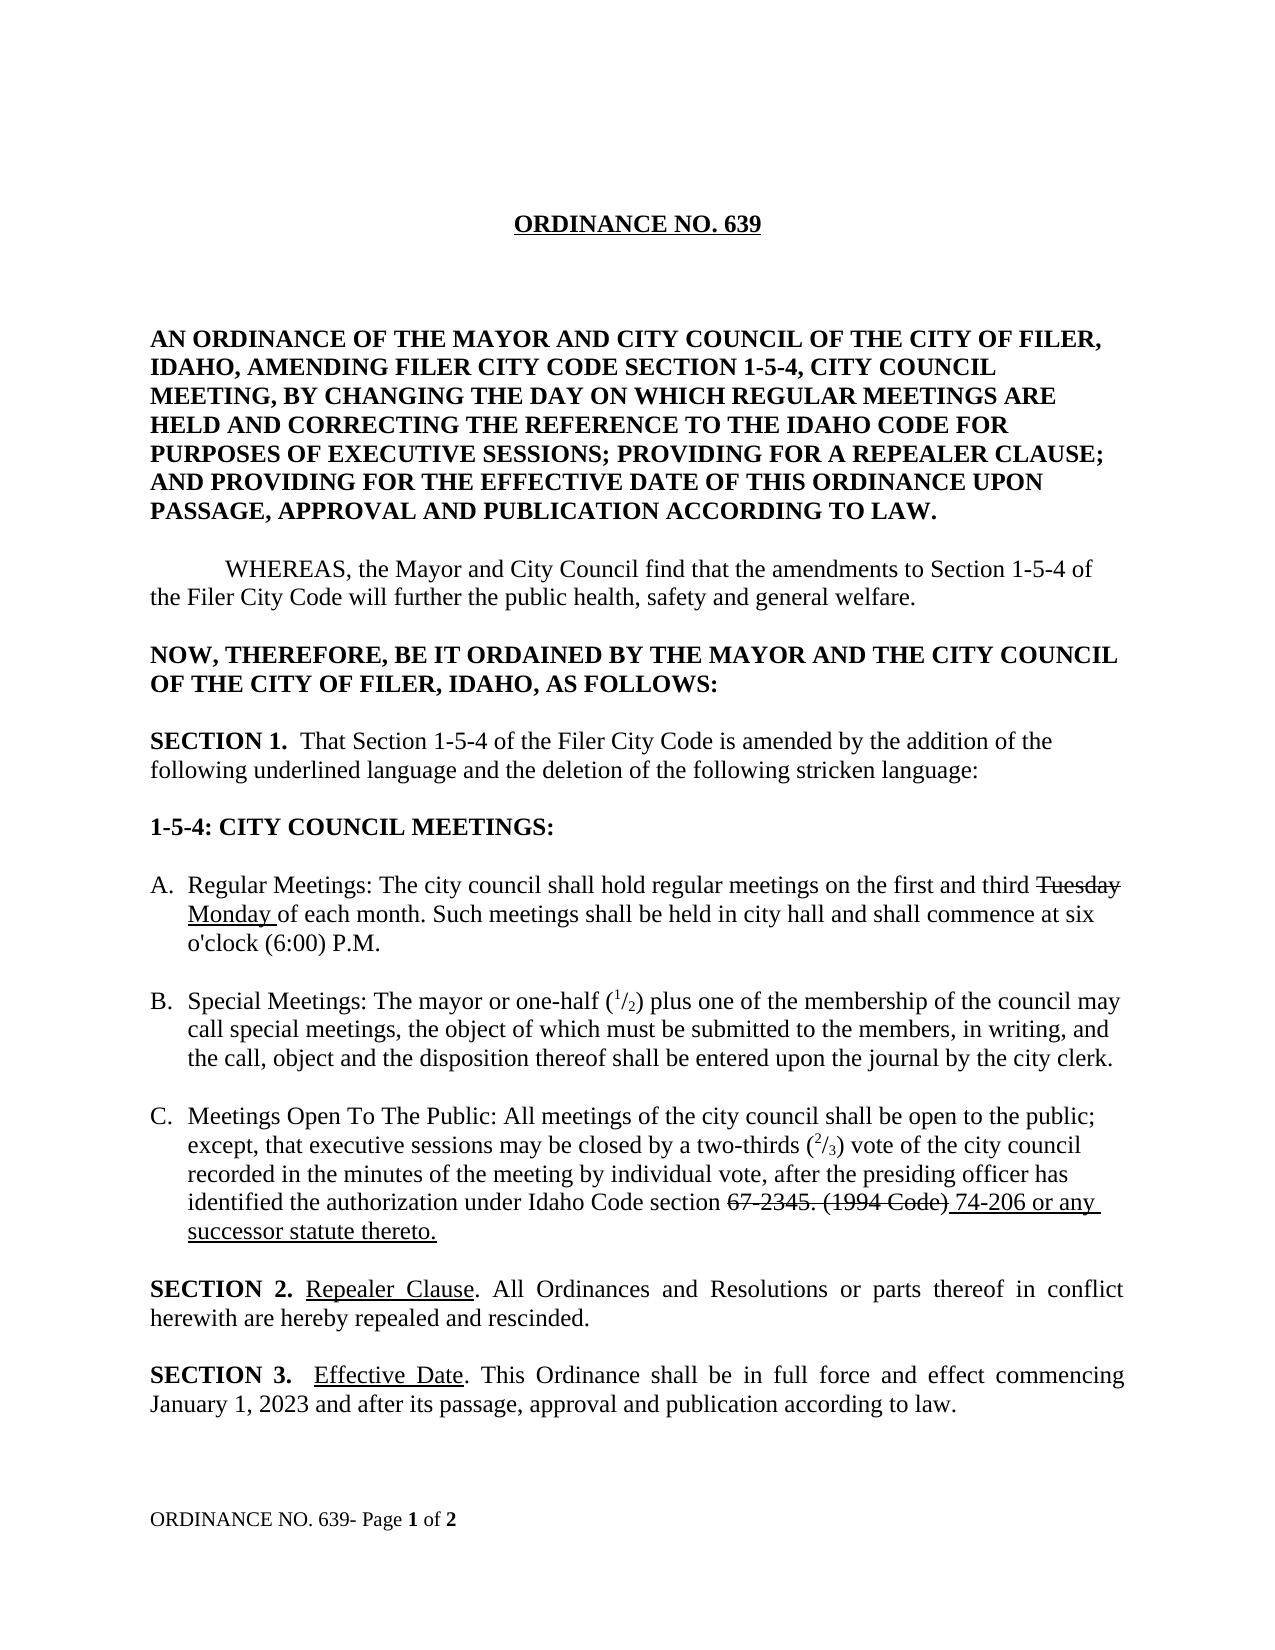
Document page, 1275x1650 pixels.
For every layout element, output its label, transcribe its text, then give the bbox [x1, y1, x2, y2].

text AN ORDINANCE OF THE MAYOR AND CITY COUNCIL OF THE CITY OF FILER, IDAHO, AMENDING FILER CITY CODE SECTION 1-5-4, CITY COUNCIL MEETING, BY CHANGING THE DAY ON WHICH REGULAR MEETINGS ARE HELD and correcting the reference to the Idaho code for purposes of executive sessions; PROVIDING FOR A REPEALER CLAUSE; AND PROVIDING FOR THE EFFECTIVE DATE OF THIS ORDINANCE UPON PASSAGE, APPROVAL AND PUBLICATION ACCORDING TO LAW. [150, 324, 1125, 525]
text SECTION 2. Repealer Clause. All Ordinances and Resolutions or parts thereof in conflict herewith are hereby repealed and rescinded. [150, 1274, 1125, 1332]
text B. Special Meetings: The mayor or one-half (1/2) plus one of the membership of the council may call special meetings, the object of which must be submitted to the members, in writing, and the call, object and the disposition thereof shall be entered upon the journal by the city clerk. [150, 986, 1125, 1072]
text SECTION 1. That Section 1-5-4 of the Filer City Code is amended by the addition of the following underlined language and the deletion of the following stricken language: [150, 726, 1125, 784]
text C. Meetings Open To The Public: All meetings of the city council shall be open to the public; except, that executive sessions may be closed by a two-thirds (2/3) vote of the city council recorded in the minutes of the meeting by individual vote, after the presiding officer has identified the authorization under Idaho Code section 67-2345. (1994 Code) 74-206 or any successor statute thereto. [150, 1101, 1125, 1245]
text 1-5-4: CITY COUNCIL MEETINGS: [150, 812, 1125, 841]
text ORDINANCE NO. 639 [150, 209, 1125, 237]
text SECTION 3. Effective Date. This Ordinance shall be in full force and effect commencing January 1, 2023 and after its passage, approval and publication according to law. [150, 1360, 1125, 1418]
text WHEREAS, the Mayor and City Council find that the amendments to Section 1-5-4 of the Filer City Code will further the public health, safety and general welfare. [150, 554, 1125, 611]
text NOW, THEREFORE, BE IT ORDAINED BY THE MAYOR AND THE CITY COUNCIL OF THE CITY OF FILER, IDAHO, AS FOLLOWS: [150, 640, 1125, 697]
text A. Regular Meetings: The city council shall hold regular meetings on the first and third Tuesday Monday of each month. Such meetings shall be held in city hall and shall commence at six o'clock (6:00) P.M. [150, 870, 1125, 957]
